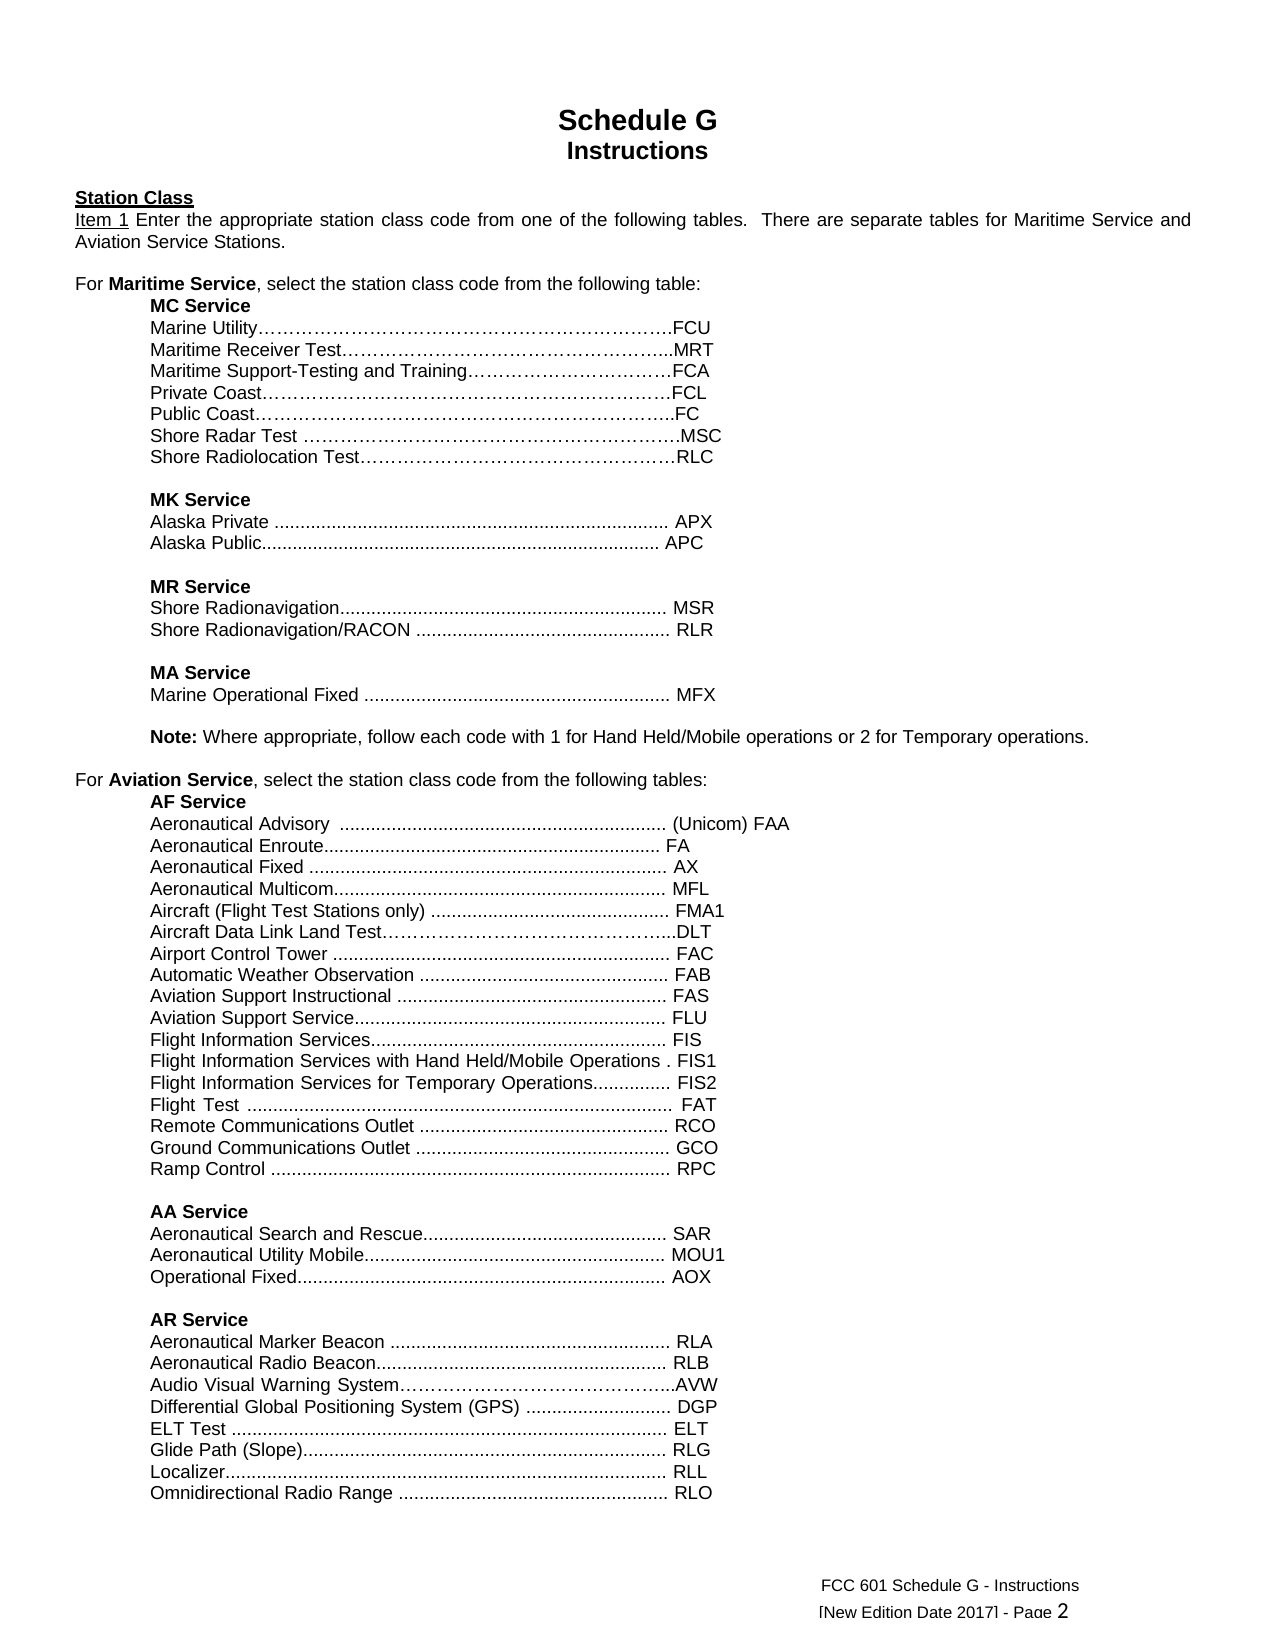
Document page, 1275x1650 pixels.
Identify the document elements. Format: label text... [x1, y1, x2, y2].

subtitle Station Class [75, 187, 1212, 208]
text Flight Information Services with Hand Held/Mobile Operations . FIS1 Flight Information Services for Temporary Operations............... FIS2 Flight Test .................................................................................. FAT Remote Communications Outlet ................................................ RCO [150, 1050, 717, 1137]
subtitle Schedule G [556, 103, 720, 137]
text Aeronautical Fixed ..................................................................... AX [150, 856, 1212, 878]
text Note: Where appropriate, follow each code with 1 for Hand Held/Mobile operations or 2 for Temporary operations. [150, 726, 1212, 748]
subtitle MA Service [150, 662, 1212, 683]
text Alaska Private ............................................................................ APX [150, 511, 1212, 533]
text For Aviation Service, select the station class code from the following tables: [75, 769, 1212, 791]
text Marine Operational Fixed ........................................................... MFX [150, 684, 1212, 705]
text Alaska Public.............................................................................. APC [150, 533, 1212, 554]
text Audio Visual Warning System……………………………………...AVW Differential Global Positioning System (GPS) ............................ DGP ELT Test .................................................................................... ELT [150, 1374, 718, 1439]
text Marine Utility………………………………………………………….FCU Maritime Receiver Test……………………………………………...MRT Maritime Support-Testing and Training……………………………FCA Private Coast…………………………………………………………FCL Public Coast…………………………………………………………..FC Shore Radar Test …………………………………………………….MSC Shore Radiolocation Test……………………………………………RLC [150, 317, 747, 468]
text Aircraft (Flight Test Stations only) .............................................. FMA1 Aircraft Data Link Land Test………………………………………...DLT Airport Control Tower ................................................................. FAC [150, 899, 761, 964]
text Aeronautical Utility Mobile.......................................................... MOU1 [150, 1244, 1212, 1266]
subtitle AA Service [150, 1201, 1212, 1222]
text Aeronautical Search and Rescue............................................... SAR [150, 1223, 1212, 1244]
text Operational Fixed....................................................................... AOX [150, 1266, 1212, 1288]
subtitle AR Service [150, 1309, 1212, 1330]
subtitle AF Service [150, 791, 1212, 813]
text Flight Information Services......................................................... FIS [150, 1029, 1212, 1050]
text Aviation Support Service............................................................ FLU [150, 1007, 1212, 1029]
subtitle MC Service [150, 295, 1212, 316]
text Item 1 Enter the appropriate station class code from one of the following tables. There are separate tables for Maritime Service and Aviation Service Stations. [75, 209, 1199, 252]
text Shore Radionavigation/RACON ................................................. RLR [150, 619, 1212, 641]
text Automatic Weather Observation ................................................ FAB [150, 964, 1212, 986]
text For Maritime Service, select the station class code from the following table: [75, 273, 1212, 295]
text Shore Radionavigation............................................................... MSR [150, 597, 1212, 619]
text Localizer..................................................................................... RLL Omnidirectional Radio Range .................................................... RLO [150, 1461, 747, 1504]
subtitle Instructions [556, 137, 720, 165]
text Aeronautical Advisory ............................................................... (Unicom) FAA [150, 813, 1212, 835]
text Glide Path (Slope)...................................................................... RLG [150, 1439, 1212, 1460]
text Aeronautical Marker Beacon ...................................................... RLA [150, 1331, 1212, 1352]
subtitle MR Service [150, 575, 1212, 597]
subtitle MK Service [150, 489, 1212, 511]
text Ground Communications Outlet ................................................. GCO Ramp Control ............................................................................. RPC [150, 1137, 761, 1180]
text Aeronautical Enroute.................................................................. FA [150, 835, 1212, 856]
text Aeronautical Radio Beacon........................................................ RLB [150, 1352, 1212, 1374]
text Aeronautical Multicom................................................................ MFL [150, 878, 1212, 899]
text Aviation Support Instructional .................................................... FAS [150, 986, 1212, 1007]
